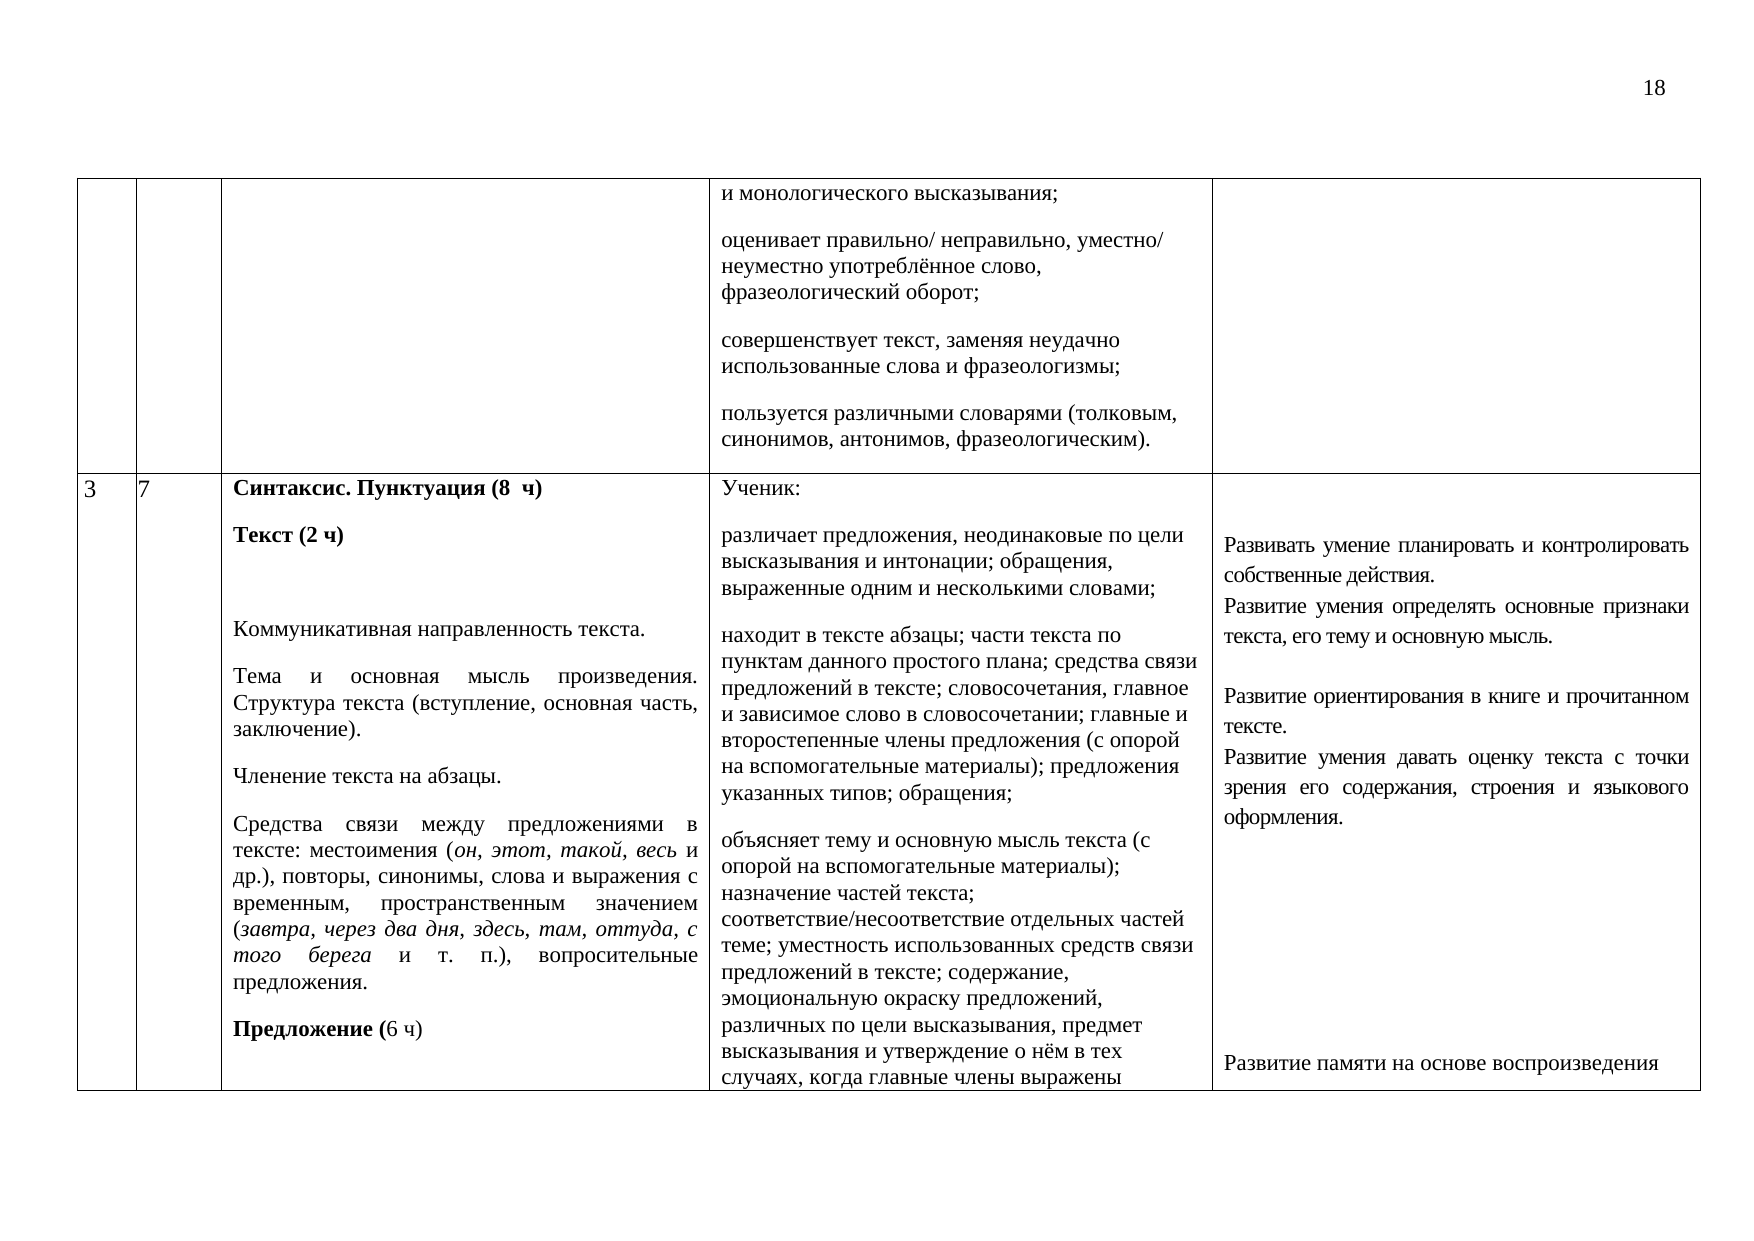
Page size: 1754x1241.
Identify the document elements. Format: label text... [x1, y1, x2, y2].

table_cell [137, 179, 221, 473]
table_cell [710, 474, 1212, 1090]
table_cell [222, 474, 709, 1090]
table_cell 3 [78, 474, 136, 1090]
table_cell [710, 179, 1212, 473]
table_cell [1213, 474, 1700, 1090]
table_cell 7 [137, 474, 221, 1090]
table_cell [1213, 179, 1700, 473]
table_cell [222, 179, 709, 473]
table_cell [78, 179, 136, 473]
